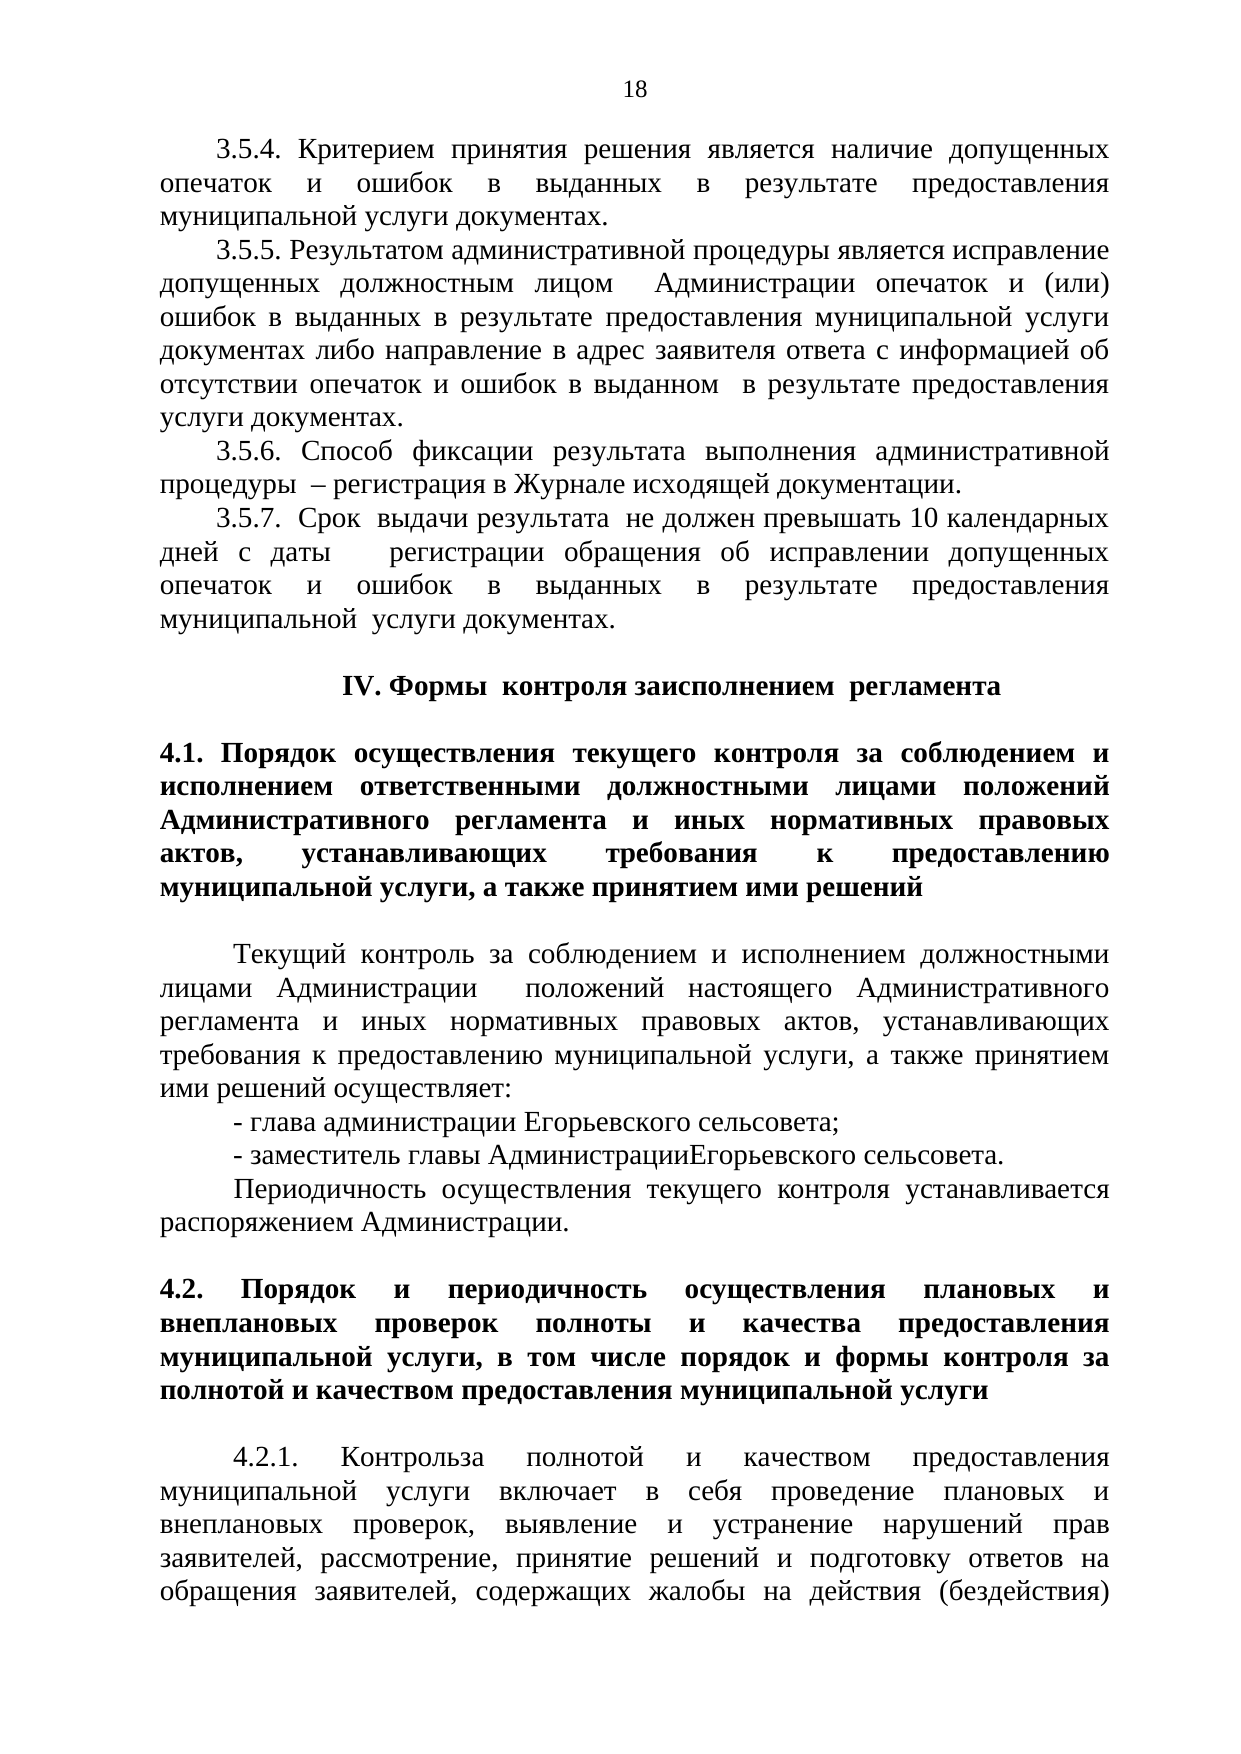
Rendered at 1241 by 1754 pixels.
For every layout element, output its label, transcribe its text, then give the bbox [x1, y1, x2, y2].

text 3.5.7. Срок выдачи результата не должен превышать 10 календарных дней с даты регистрации обращения об исправлении допущенных опечаток и ошибок в выданных в результате предоставления муниципальной услуги документах. [159, 500, 1110, 634]
text IV. Формы контроля заисполнением регламента [159, 668, 1110, 701]
text Текущий контроль за соблюдением и исполнением должностными лицами Администрации положений настоящего Административного регламента и иных нормативных правовых актов, устанавливающих требования к предоставлению муниципальной услуги, а также принятием ими решений осуществляет: [159, 936, 1110, 1104]
text 3.5.6. Способ фиксации результата выполнения административной процедуры – регистрация в Журнале исходящей документации. [159, 433, 1110, 500]
text Периодичность осуществления текущего контроля устанавливается распоряжением Администрации. [159, 1171, 1110, 1238]
text 3.5.5. Результатом административной процедуры является исправление допущенных должностным лицом Администрации опечаток и (или) ошибок в выданных в результате предоставления муниципальной услуги документах либо направление в адрес заявителя ответа с информацией об отсутствии опечаток и ошибок в выданном в результате предоставления услуги документах. [159, 232, 1110, 433]
text 4.2. Порядок и периодичность осуществления плановых и внеплановых проверок полноты и качества предоставления муниципальной услуги, в том числе порядок и формы контроля за полнотой и качеством предоставления муниципальной услуги [159, 1272, 1110, 1406]
text 3.5.4. Критерием принятия решения является наличие допущенных опечаток и ошибок в выданных в результате предоставления муниципальной услуги документах. [159, 131, 1110, 232]
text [159, 1439, 1110, 1607]
text - глава администрации Егорьевского сельсовета; [159, 1104, 1110, 1137]
text - заместитель главы АдминистрацииЕгорьевского сельсовета. [159, 1137, 1110, 1171]
text 4.1. Порядок осуществления текущего контроля за соблюдением и исполнением ответственными должностными лицами положений Административного регламента и иных нормативных правовых актов, устанавливающих требования к предоставлению муниципальной услуги, а также принятием ими решений [159, 735, 1110, 903]
